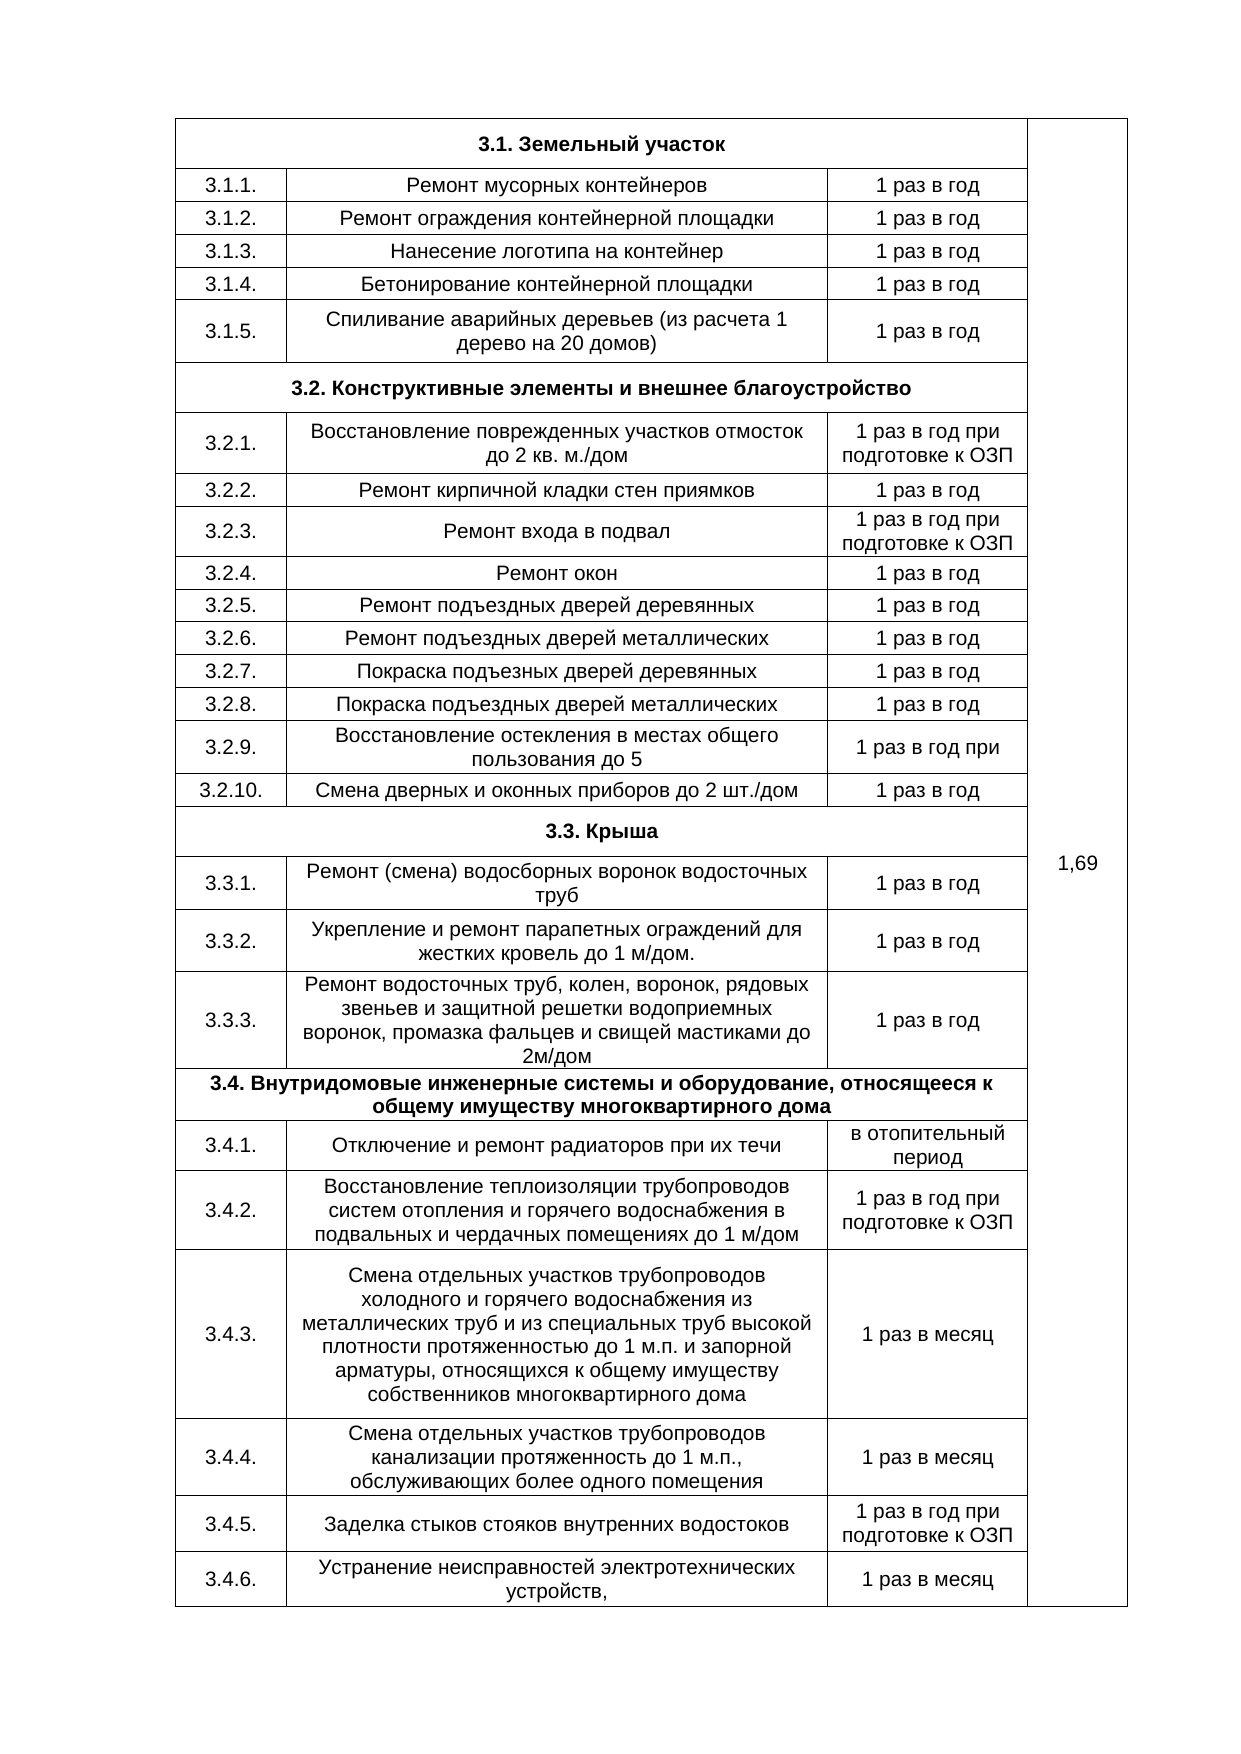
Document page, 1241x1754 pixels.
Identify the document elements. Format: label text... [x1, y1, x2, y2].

table_cell 1 раз в год [828, 910, 1027, 971]
table_cell 1 раз в год [828, 474, 1027, 506]
table_cell 1 раз в год при подготовке к ОЗП [828, 1171, 1027, 1249]
table_cell 3.2. Конструктивные элементы и внешнее благоустройство [176, 363, 1027, 412]
table_cell 3.4.4. [176, 1419, 286, 1495]
table_cell 3.3.1. [176, 857, 286, 909]
table_cell Ремонт подъездных дверей металлических [287, 622, 827, 654]
table_cell Восстановление остекления в местах общего пользования до 5 [287, 721, 827, 773]
table_cell 3.1. Земельный участок [176, 119, 1027, 168]
table_cell 3.4.6. [176, 1552, 286, 1606]
table_cell 3.4.1. [176, 1121, 286, 1170]
table_cell 3.2.6. [176, 622, 286, 654]
table_cell 1 раз в год [828, 235, 1027, 267]
table_cell 3.1.3. [176, 235, 286, 267]
table_cell 1 раз в год [828, 972, 1027, 1068]
table_cell Ремонт водосточных труб, колен, воронок, рядовых звеньев и защитной решетки водоприемных воронок, промазка фальцев и свищей мастиками до 2м/дом [287, 972, 827, 1068]
table_cell Восстановление теплоизоляции трубопроводов систем отопления и горячего водоснабжения в подвальных и чердачных помещениях до 1 м/дом [287, 1171, 827, 1249]
table_cell 3.3. Крыша [176, 807, 1027, 856]
table_cell Смена отдельных участков трубопроводов холодного и горячего водоснабжения из металлических труб и из специальных труб высокой плотности протяженностью до 1 м.п. и запорной арматуры, относящихся к общему имуществу собственников многоквартирного дома [287, 1250, 827, 1418]
table_cell 1 раз в месяц [828, 1552, 1027, 1606]
table_cell Заделка стыков стояков внутренних водостоков [287, 1496, 827, 1551]
table_cell 3.4.3. [176, 1250, 286, 1418]
table_cell Смена отдельных участков трубопроводов канализации протяженность до 1 м.п., обслуживающих более одного помещения [287, 1419, 827, 1495]
table_cell Ремонт подъездных дверей деревянных [287, 590, 827, 621]
table_cell 3.2.4. [176, 557, 286, 588]
table_cell 1 раз в год [828, 857, 1027, 909]
table_cell 3.3.2. [176, 910, 286, 971]
table_cell Спиливание аварийных деревьев (из расчета 1 дерево на 20 домов) [287, 300, 827, 362]
table_cell 1 раз в год при подготовке к ОЗП [828, 1496, 1027, 1551]
table_cell 1 раз в год [828, 688, 1027, 720]
table_cell 3.4. Внутридомовые инженерные системы и оборудование, относящееся к общему имуществу многоквартирного дома [176, 1069, 1027, 1120]
table_cell 3.2.8. [176, 688, 286, 720]
table_cell 1 раз в год [828, 300, 1027, 362]
table_cell Устранение неисправностей электротехнических устройств, [287, 1552, 827, 1606]
table_cell Покраска подъезных дверей деревянных [287, 655, 827, 687]
table_cell Укрепление и ремонт парапетных ограждений для жестких кровель до 1 м/дом. [287, 910, 827, 971]
table_cell 1 раз в год при подготовке к ОЗП [828, 507, 1027, 556]
table_cell 1 раз в год [828, 557, 1027, 588]
table_cell 3.2.2. [176, 474, 286, 506]
table_cell Покраска подъездных дверей металлических [287, 688, 827, 720]
table_cell 3.1.2. [176, 202, 286, 234]
table_cell Нанесение логотипа на контейнер [287, 235, 827, 267]
table_cell 1 раз в год [828, 590, 1027, 621]
table_cell 1 раз в год [828, 774, 1027, 806]
table_cell Ремонт мусорных контейнеров [287, 169, 827, 201]
table_cell Отключение и ремонт радиаторов при их течи [287, 1121, 827, 1170]
table_cell 3.1.1. [176, 169, 286, 201]
table_cell 3.1.5. [176, 300, 286, 362]
table_cell 3.2.10. [176, 774, 286, 806]
table_cell 1,69 [1028, 119, 1127, 1606]
table_cell 1 раз в месяц [828, 1250, 1027, 1418]
table_cell 3.2.5. [176, 590, 286, 621]
table_cell Ремонт ограждения контейнерной площадки [287, 202, 827, 234]
table_cell 3.3.3. [176, 972, 286, 1068]
table_cell Ремонт (смена) водосборных воронок водосточных труб [287, 857, 827, 909]
table_cell 3.2.3. [176, 507, 286, 556]
table_cell Бетонирование контейнерной площадки [287, 268, 827, 299]
table_cell 1 раз в месяц [828, 1419, 1027, 1495]
table_cell 3.1.4. [176, 268, 286, 299]
table_cell 1 раз в год [828, 622, 1027, 654]
table_cell 1 раз в год [828, 655, 1027, 687]
table_cell 3.2.7. [176, 655, 286, 687]
table_cell Восстановление поврежденных участков отмосток до 2 кв. м./дом [287, 413, 827, 473]
table_cell Смена дверных и оконных приборов до 2 шт./дом [287, 774, 827, 806]
table_cell 1 раз в год [828, 202, 1027, 234]
table_cell 1 раз в год [828, 169, 1027, 201]
table_cell Ремонт окон [287, 557, 827, 588]
table_cell 1 раз в год при [828, 721, 1027, 773]
table_cell 3.4.2. [176, 1171, 286, 1249]
table_cell 3.2.9. [176, 721, 286, 773]
table_cell 3.4.5. [176, 1496, 286, 1551]
table_cell Ремонт входа в подвал [287, 507, 827, 556]
table_cell в отопительный период [828, 1121, 1027, 1170]
table_cell 1 раз в год [828, 268, 1027, 299]
table_cell 3.2.1. [176, 413, 286, 473]
table_cell 1 раз в год при подготовке к ОЗП [828, 413, 1027, 473]
table_cell Ремонт кирпичной кладки стен приямков [287, 474, 827, 506]
